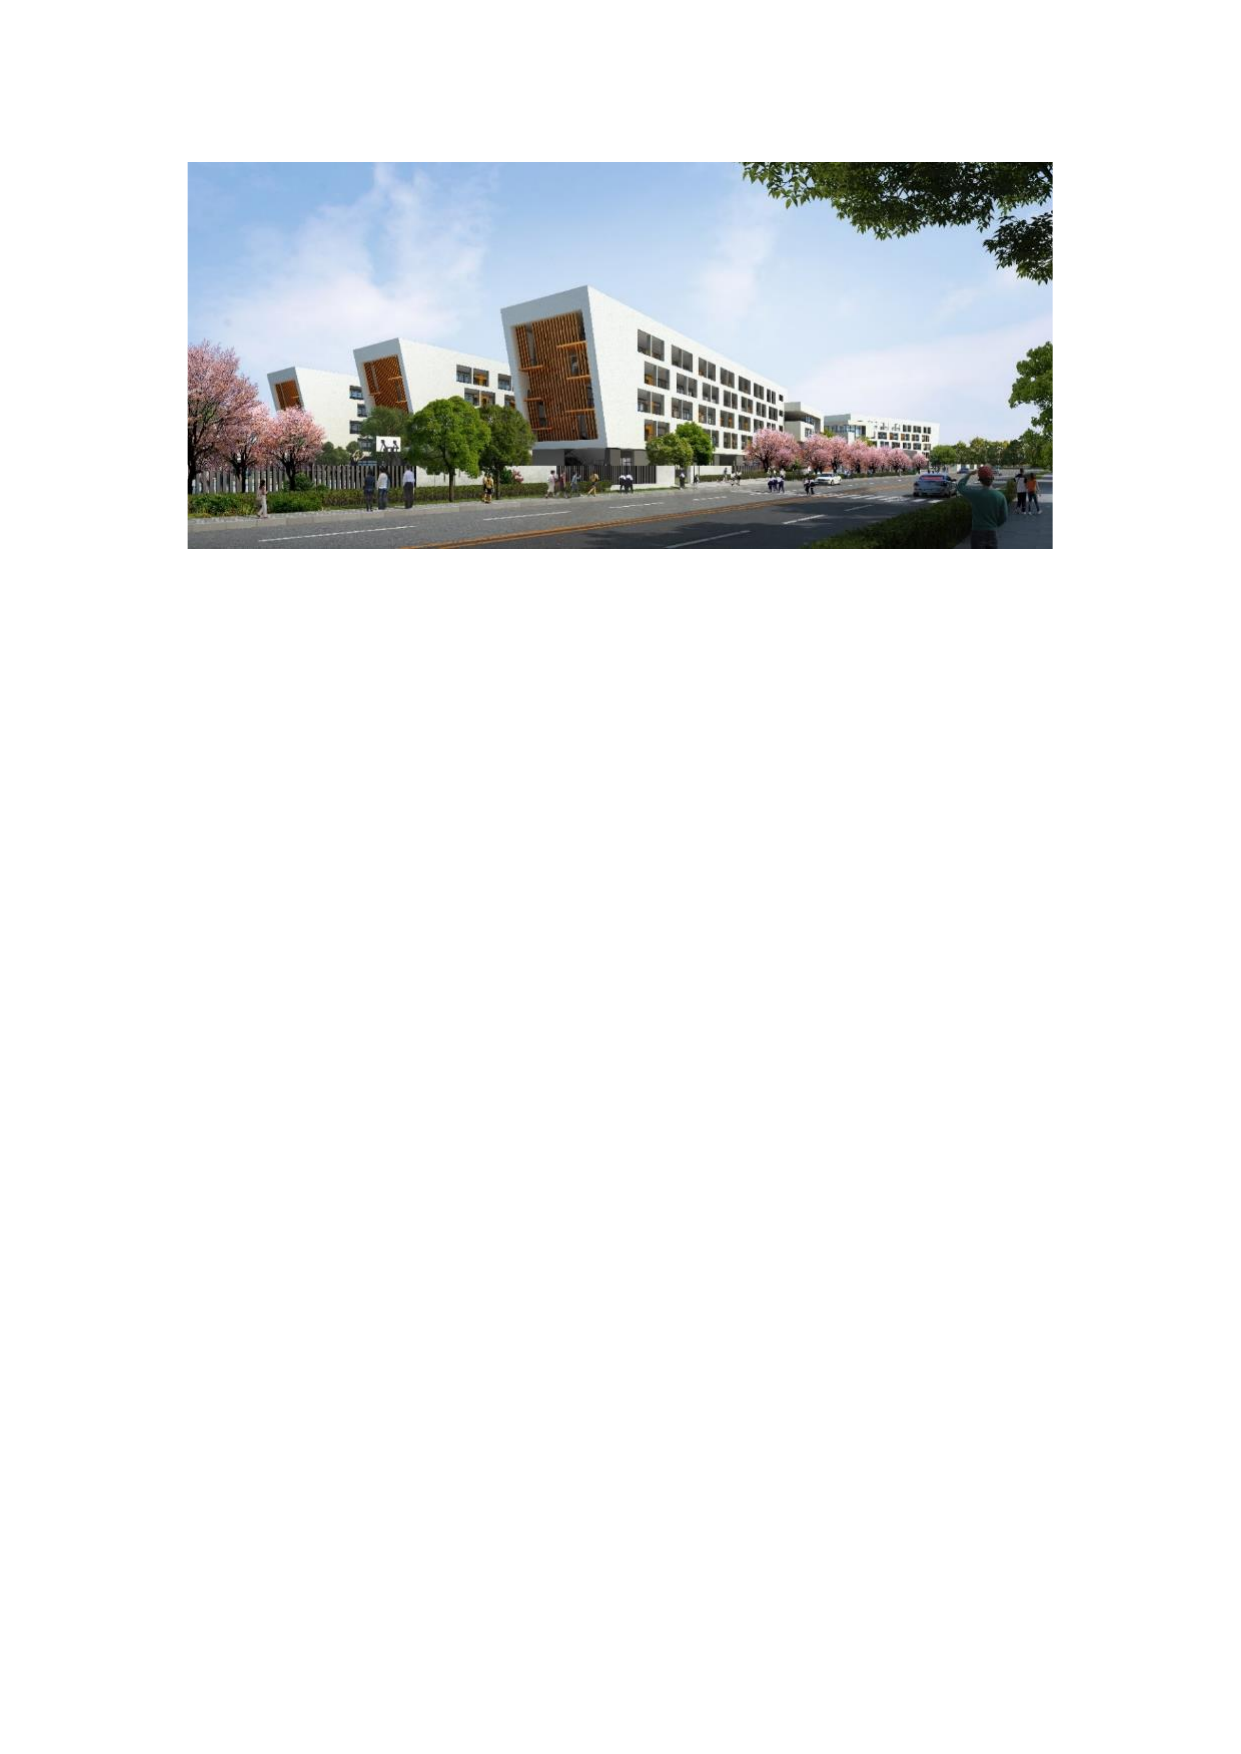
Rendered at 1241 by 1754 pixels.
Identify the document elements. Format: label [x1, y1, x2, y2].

picture [187, 162, 1053, 549]
